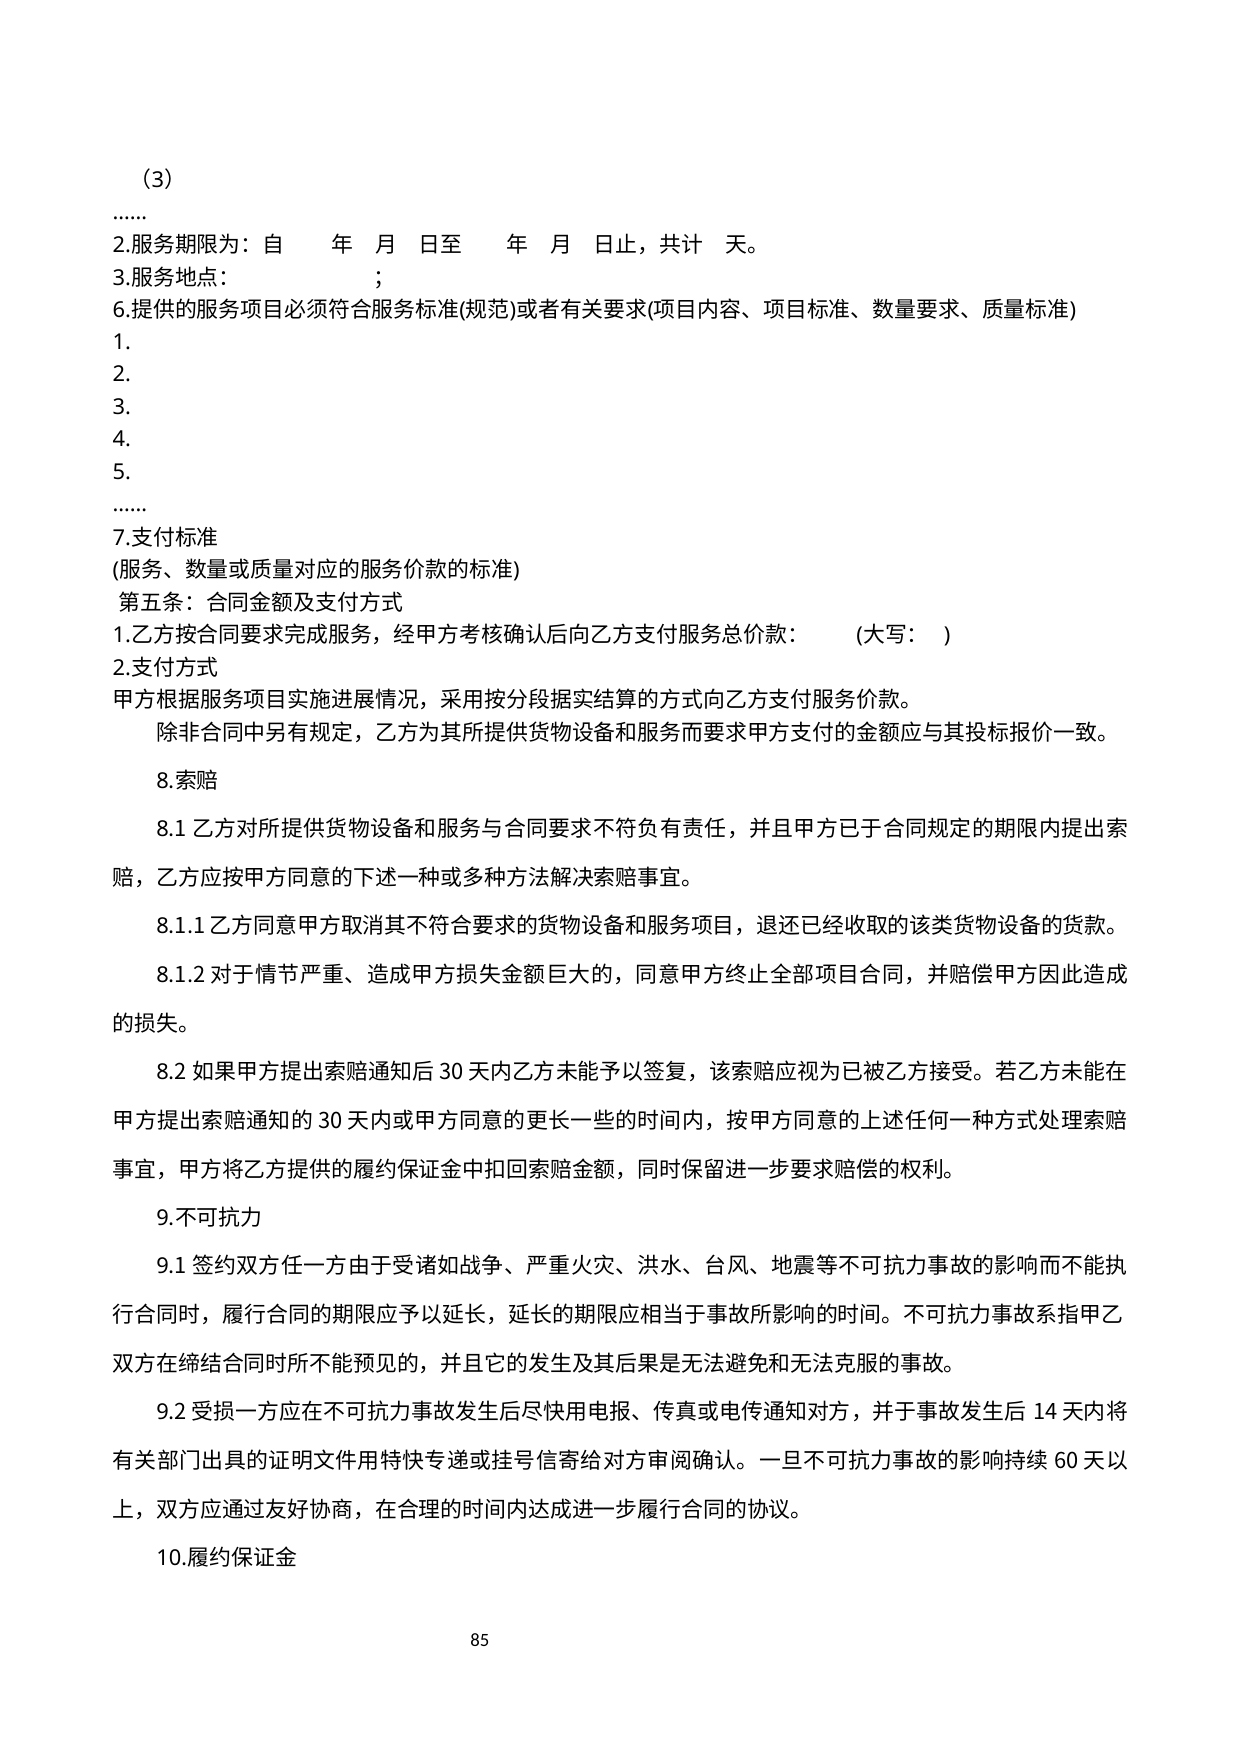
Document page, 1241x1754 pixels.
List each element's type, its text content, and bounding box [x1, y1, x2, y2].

text 除非合同中另有规定，乙方为其所提供货物设备和服务而要求甲方支付的金额应与其投标报价一致。 [112, 714, 1128, 747]
text 4. [112, 422, 1128, 454]
text …… [112, 487, 1128, 519]
text 5. [112, 454, 1128, 487]
text 8.1.2对于情节严重、造成甲方损失金额巨大的，同意甲方终止全部项目合同，并赔偿甲方因此造成的损失。 [112, 957, 1128, 1038]
text 10.履约保证金 [112, 1539, 1128, 1572]
text 3.服务地点： ； [112, 259, 1128, 292]
text 2. [112, 357, 1128, 389]
text 8.2 如果甲方提出索赔通知后 30天内乙方未能予以签复，该索赔应视为已被乙方接受。若乙方未能在甲方提出索赔通知的 30天内或甲方同意的更长一些的时间内，按甲方同意的上述任何一种方式处理索赔事宜，甲方将乙方提供的履约保证金中扣回索赔金额，同时保留进一步要求赔偿的权利。 [112, 1054, 1128, 1184]
text 9.不可抗力 [112, 1199, 1128, 1232]
text 2.服务期限为：自 年 月 日至 年 月 日止，共计 天。 [112, 227, 1128, 259]
text 6.提供的服务项目必须符合服务标准(规范)或者有关要求(项目内容、项目标准、数量要求、质量标准) [112, 292, 1128, 324]
text 甲方根据服务项目实施进展情况，采用按分段据实结算的方式向乙方支付服务价款。 [112, 682, 1128, 714]
text 3. [112, 389, 1128, 422]
text （3） [112, 162, 1128, 194]
text 7.支付标准 [112, 519, 1128, 552]
text 9.2受损一方应在不可抗力事故发生后尽快用电报、传真或电传通知对方，并于事故发生后 14天内将有关部门出具的证明文件用特快专递或挂号信寄给对方审阅确认。一旦不可抗力事故的影响持续 60天以上，双方应通过友好协商，在合理的时间内达成进一步履行合同的协议。 [112, 1394, 1128, 1524]
text (服务、数量或质量对应的服务价款的标准) [112, 552, 1128, 584]
text 8.索赔 [112, 763, 1128, 795]
text 1. [112, 324, 1128, 357]
text 1.乙方按合同要求完成服务，经甲方考核确认后向乙方支付服务总价款： (大写： ) [112, 617, 1128, 649]
text 8.1.1乙方同意甲方取消其不符合要求的货物设备和服务项目，退还已经收取的该类货物设备的货款。 [112, 908, 1128, 941]
text 第五条：合同金额及支付方式 [112, 584, 1128, 617]
text …… [112, 194, 1128, 227]
text 9.1签约双方任一方由于受诸如战争、严重火灾、洪水、台风、地震等不可抗力事故的影响而不能执行合同时，履行合同的期限应予以延长，延长的期限应相当于事故所影响的时间。不可抗力事故系指甲乙双方在缔结合同时所不能预见的，并且它的发生及其后果是无法避免和无法克服的事故。 [112, 1248, 1128, 1378]
text 2.支付方式 [112, 649, 1128, 682]
text 8.1乙方对所提供货物设备和服务与合同要求不符负有责任，并且甲方已于合同规定的期限内提出索赔，乙方应按甲方同意的下述一种或多种方法解决索赔事宜。 [112, 811, 1128, 892]
